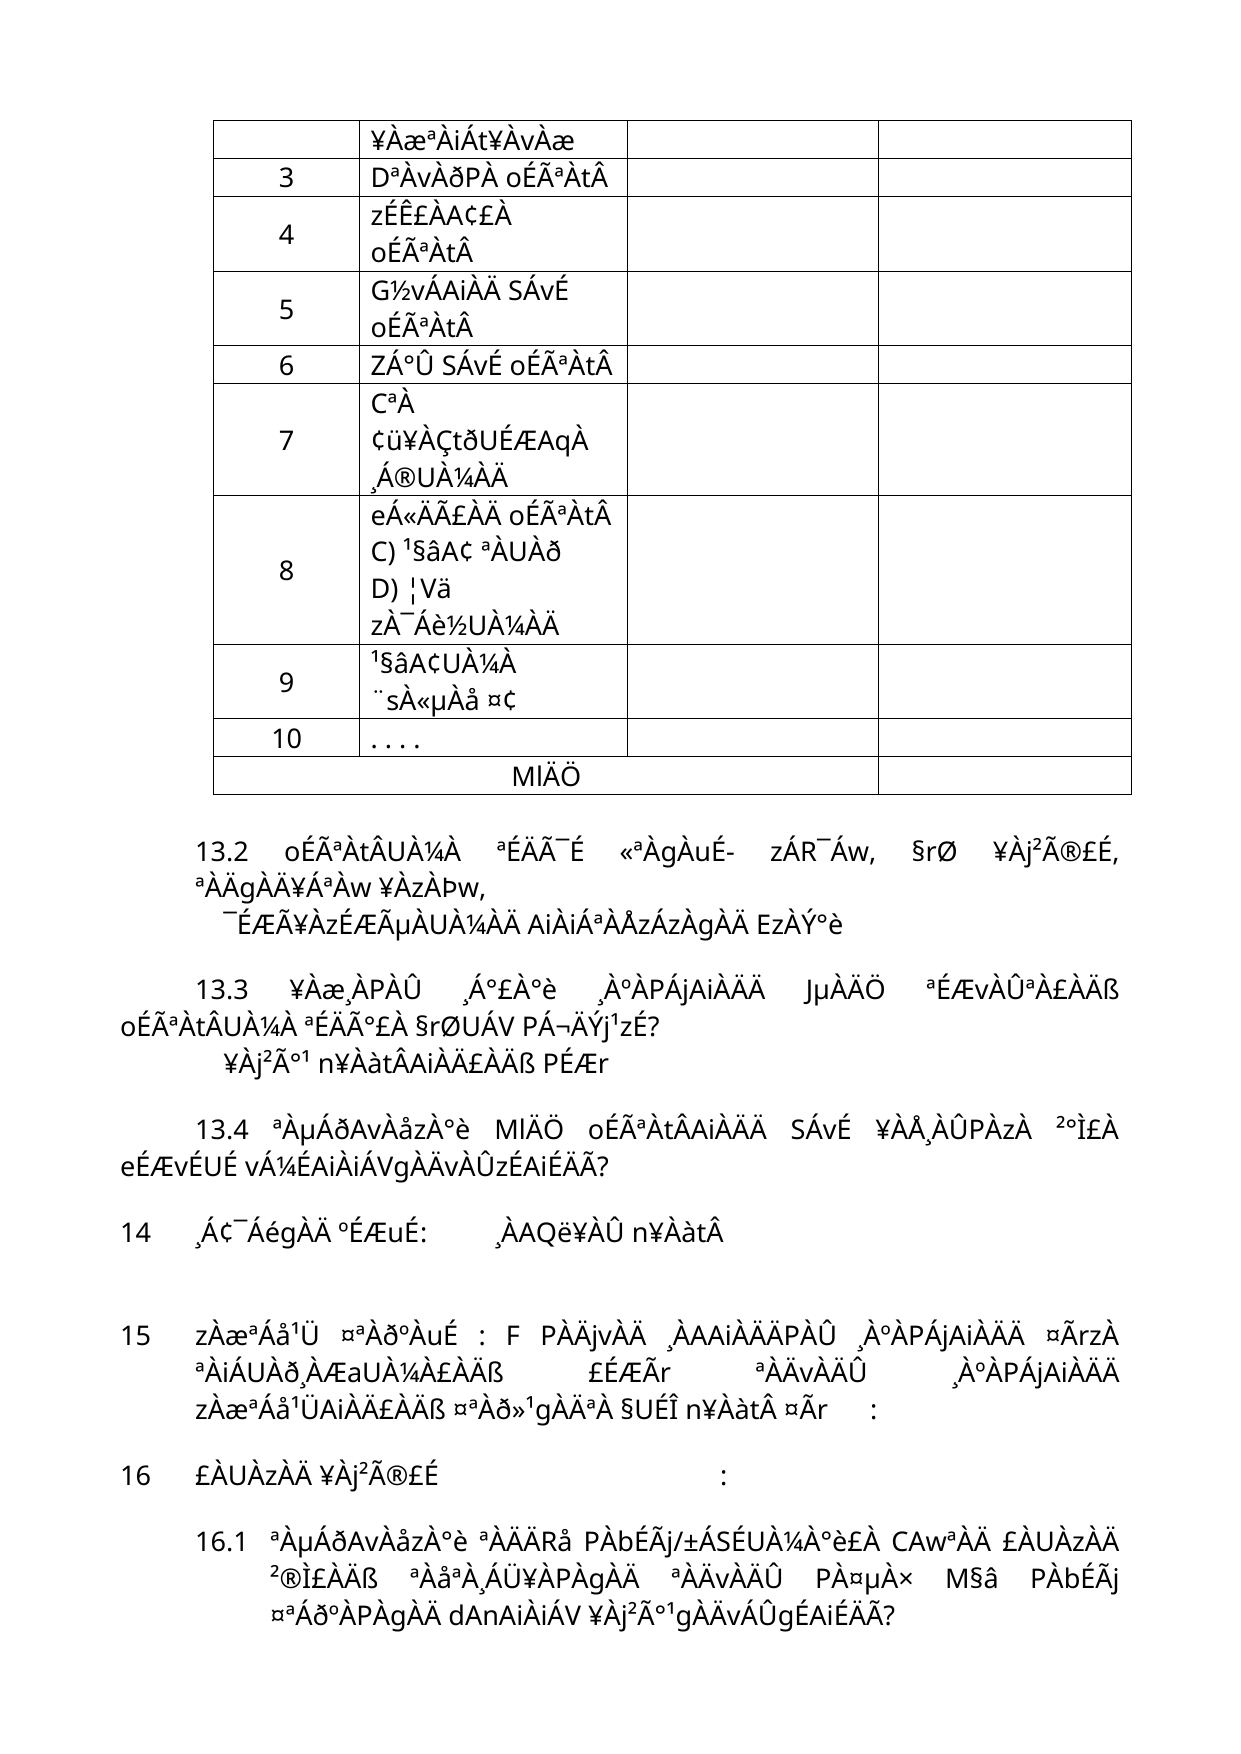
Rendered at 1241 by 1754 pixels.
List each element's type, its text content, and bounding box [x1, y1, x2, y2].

table_cell 7 [214, 384, 359, 495]
table_cell [628, 121, 878, 158]
table_cell MlÄÖ [214, 757, 878, 794]
table_cell [879, 496, 1131, 643]
table_cell [879, 645, 1131, 718]
table_cell DªÀvÀðPÀ oÉÃªÀtÂ [360, 159, 627, 196]
table_cell [879, 121, 1131, 158]
text ¯ÉÆÃ¥ÀzÉÆÃµÀUÀ¼ÀÄ AiÀiÁªÀÅzÁzÀgÀÄ EzÀÝ°è [195, 906, 1120, 943]
table_cell zÉÊ£ÀA¢£À oÉÃªÀtÂ [360, 197, 627, 271]
table_cell [628, 159, 878, 196]
table_cell [879, 159, 1131, 196]
table_cell [879, 272, 1131, 345]
text 13.3 ¥Àæ¸ÀPÀÛ ¸Á°£À°è ¸ÀºÀPÁjAiÀÄÄ JµÀÄÖ ªÉÆvÀÛªÀ£ÀÄß oÉÃªÀtÂUÀ¼À ªÉÄÃ°£À §rØUÁV PÁ¬ÄÝj¹zÉ? [120, 971, 1120, 1044]
table_cell [628, 272, 878, 345]
text 16.1 ªÀµÁðAvÀåzÀ°è ªÀÄÄRå PÀbÉÃj/±ÁSÉUÀ¼À°è£À CAwªÀÄ £ÀUÀzÀÄ ²®Ì£ÀÄß ªÀåªÀ¸ÁÜ¥ÀPÀgÀÄ ªÀÄvÀÄÛ PÀ¤µÀ× M§â PÀbÉÃj ¤ªÁðºÀPÀgÀÄ dAnAiÀiÁV ¥Àj²Ã°¹gÀÄvÁÛgÉAiÉÄÃ? [195, 1522, 1120, 1633]
table_cell . . . . [360, 719, 627, 756]
table_cell [628, 346, 878, 383]
table_cell eÁ«ÄÃ£ÀÄ oÉÃªÀtÂ C) ¹§âA¢ ªÀUÀð D) ¦Vä zÀ¯Áè½UÀ¼ÀÄ [360, 496, 627, 643]
table_cell G½vÁAiÀÄ SÁvÉ oÉÃªÀtÂ [360, 272, 627, 345]
table_cell [628, 384, 878, 495]
text ¥Àj²Ã°¹ n¥ÀàtÂAiÀÄ£ÀÄß PÉÆr [120, 1044, 1120, 1081]
text 14 ¸Á¢¯ÁégÀÄ ºÉÆuÉ : ¸ÀAQë¥ÀÛ n¥ÀàtÂ [120, 1213, 1120, 1287]
table_cell 2 [214, 121, 359, 158]
table_cell [628, 197, 878, 271]
text 16 £ÀUÀzÀÄ ¥Àj²Ã®£É : [120, 1456, 1120, 1493]
table_cell [879, 346, 1131, 383]
text 15 zÀæªÁå¹Ü ¤ªÀðºÀuÉ : F PÀÄjvÀÄ ¸ÀAAiÀÄÄPÀÛ ¸ÀºÀPÁjAiÀÄÄ ¤ÃrzÀ ªÀiÁUÀð¸ÀÆaUÀ¼À£ÀÄß £ÉÆÃr ªÀÄvÀÄÛ ¸ÀºÀPÁjAiÀÄÄ zÀæªÁå¹ÜAiÀÄ£ÀÄß ¤ªÀð»¹gÀÄªÀ §UÉÎ n¥ÀàtÂ ¤Ãr : [120, 1316, 1120, 1427]
text 13.4 ªÀµÁðAvÀåzÀ°è MlÄÖ oÉÃªÀtÂAiÀÄÄ SÁvÉ ¥ÀÅ¸ÀÛPÀzÀ ²°Ì£À eÉÆvÉUÉ vÁ¼ÉAiÀiÁVgÀÄvÀÛzÉAiÉÄÃ? [120, 1111, 1120, 1184]
table_cell [628, 645, 878, 718]
text 13.2 oÉÃªÀtÂUÀ¼À ªÉÄÃ¯É «ªÀgÀuÉ- zÁR¯Áw, §rØ ¥Àj²Ã®£É, ªÀÄgÀÄ¥ÁªÀw ¥ÀzÀÞw, [195, 832, 1120, 906]
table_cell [360, 121, 627, 158]
table_cell 6 [214, 346, 359, 383]
table_cell ZÁ°Û SÁvÉ oÉÃªÀtÂ [360, 346, 627, 383]
table_cell 5 [214, 272, 359, 345]
table_cell 9 [214, 645, 359, 718]
table_cell [879, 384, 1131, 495]
table_cell [879, 197, 1131, 271]
table_cell [628, 719, 878, 756]
table_cell CªÀ¢ü¥ÀÇtðUÉÆAqÀ ¸Á®UÀ¼ÀÄ [360, 384, 627, 495]
table_cell 3 [214, 159, 359, 196]
table_cell [628, 496, 878, 643]
table_cell ¹§âA¢UÀ¼À ¨sÀ«µÀå ¤¢ [360, 645, 627, 718]
table_cell 4 [214, 197, 359, 271]
table_cell [879, 757, 1131, 794]
table_cell 8 [214, 496, 359, 643]
table_cell [879, 719, 1131, 756]
table_cell 10 [214, 719, 359, 756]
